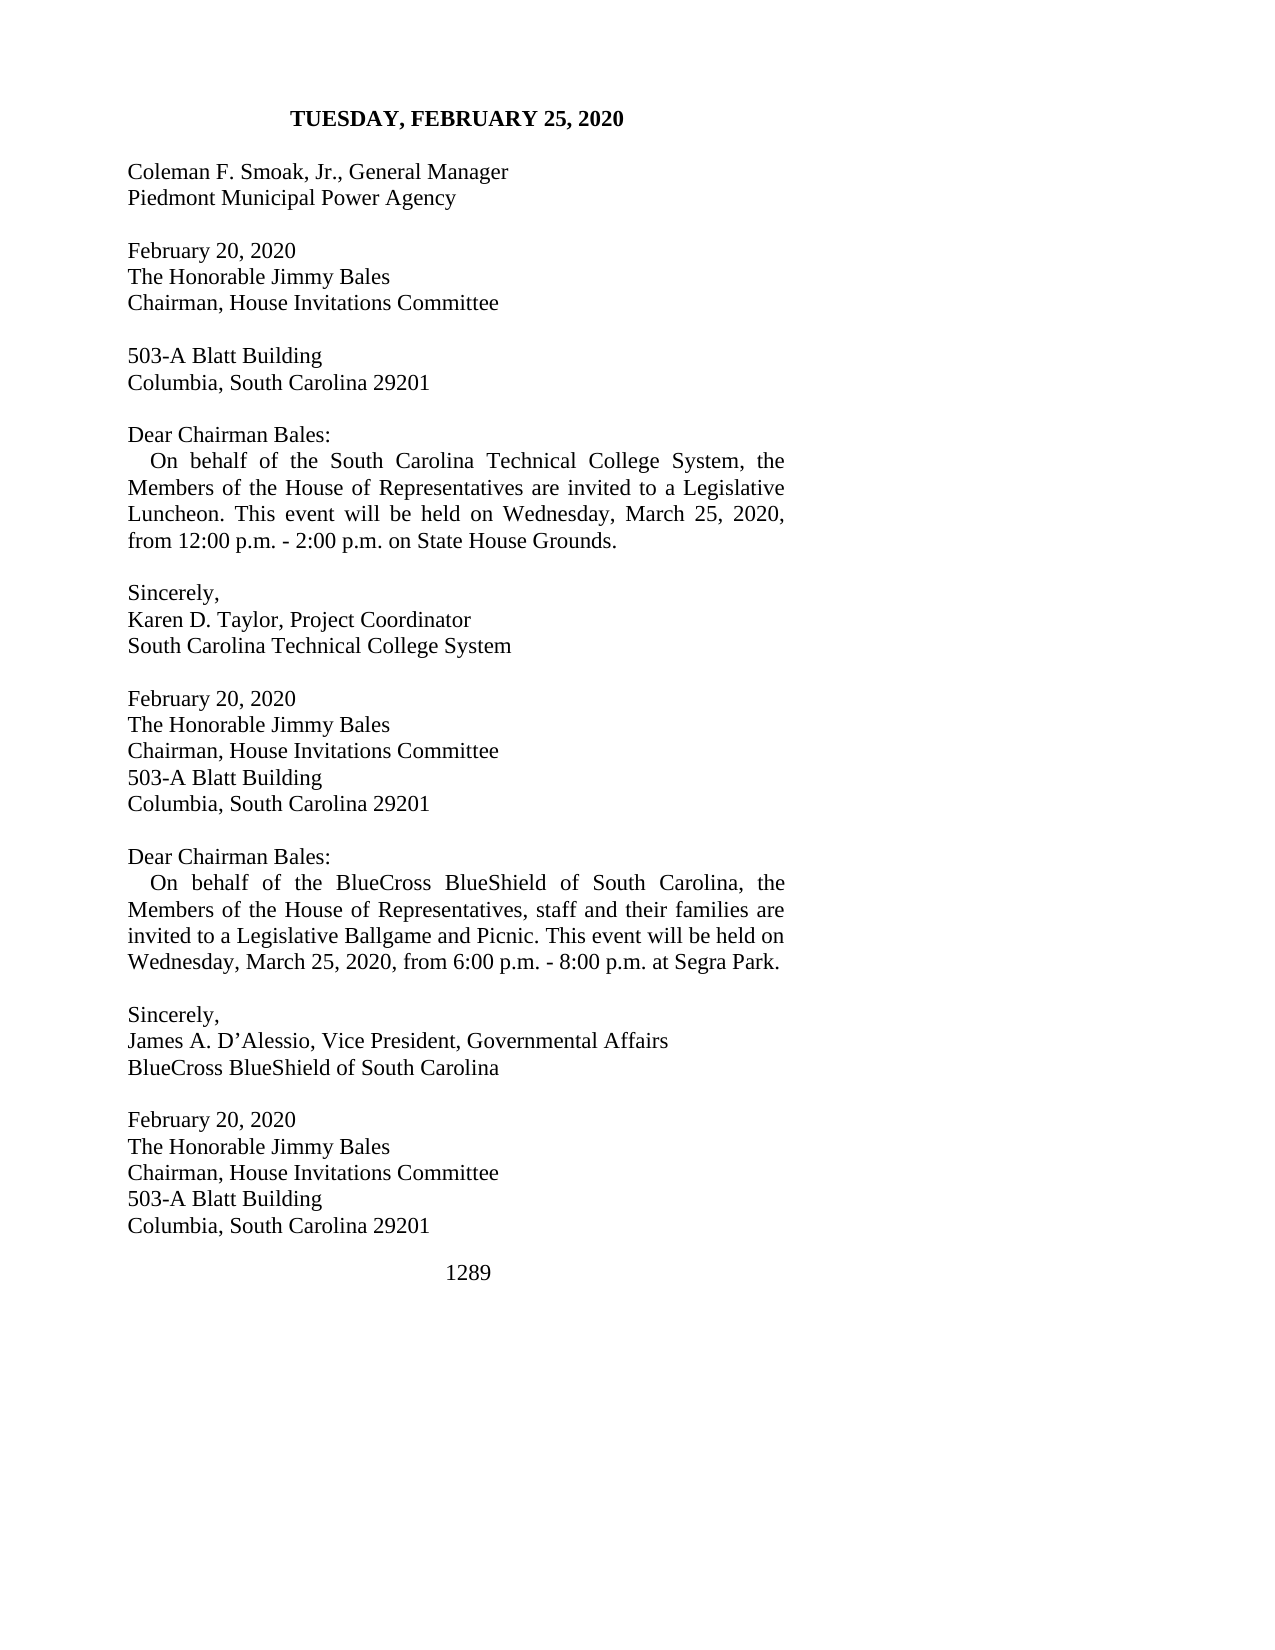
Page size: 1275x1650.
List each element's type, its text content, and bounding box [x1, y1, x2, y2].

text James A. D’Alessio, Vice President, Governmental Affairs [127, 1027, 786, 1054]
text BlueCross BlueShield of South Carolina [127, 1054, 786, 1080]
text 503-A Blatt Building [127, 342, 786, 368]
text Columbia, South Carolina 29201 [127, 368, 786, 395]
text Chairman, House Invitations Committee [127, 289, 786, 316]
text Chairman, House Invitations Committee [127, 1159, 786, 1186]
text The Honorable Jimmy Bales [127, 711, 786, 737]
text February 20, 2020 [127, 685, 786, 711]
text Dear Chairman Bales: [127, 843, 786, 869]
text 503-A Blatt Building [127, 764, 786, 790]
text Columbia, South Carolina 29201 [127, 1212, 786, 1238]
text The Honorable Jimmy Bales [127, 263, 786, 289]
text On behalf of the BlueCross BlueShield of South Carolina, the Members of the House of Representatives, staff and their families are invited to a Legislative Ballgame and Picnic. This event will be held on Wednesday, March 25, 2020, from 6:00 p.m. - 8:00 p.m. at Segra Park. [127, 869, 786, 975]
text February 20, 2020 [127, 1106, 786, 1133]
text Columbia, South Carolina 29201 [127, 790, 786, 817]
text Dear Chairman Bales: [127, 421, 786, 448]
text 503-A Blatt Building [127, 1186, 786, 1212]
text Karen D. Taylor, Project Coordinator [127, 606, 786, 632]
text February 20, 2020 [127, 237, 786, 263]
text Chairman, House Invitations Committee [127, 737, 786, 764]
text Sincerely, [127, 1001, 786, 1027]
text South Carolina Technical College System [127, 632, 786, 658]
text On behalf of the South Carolina Technical College System, the Members of the House of Representatives are invited to a Legislative Luncheon. This event will be held on Wednesday, March 25, 2020, from 12:00 p.m. - 2:00 p.m. on State House Grounds. [127, 448, 786, 553]
text Coleman F. Smoak, Jr., General Manager [127, 158, 786, 184]
text The Honorable Jimmy Bales [127, 1133, 786, 1159]
text Sincerely, [127, 579, 786, 606]
text Piedmont Municipal Power Agency [127, 184, 786, 210]
